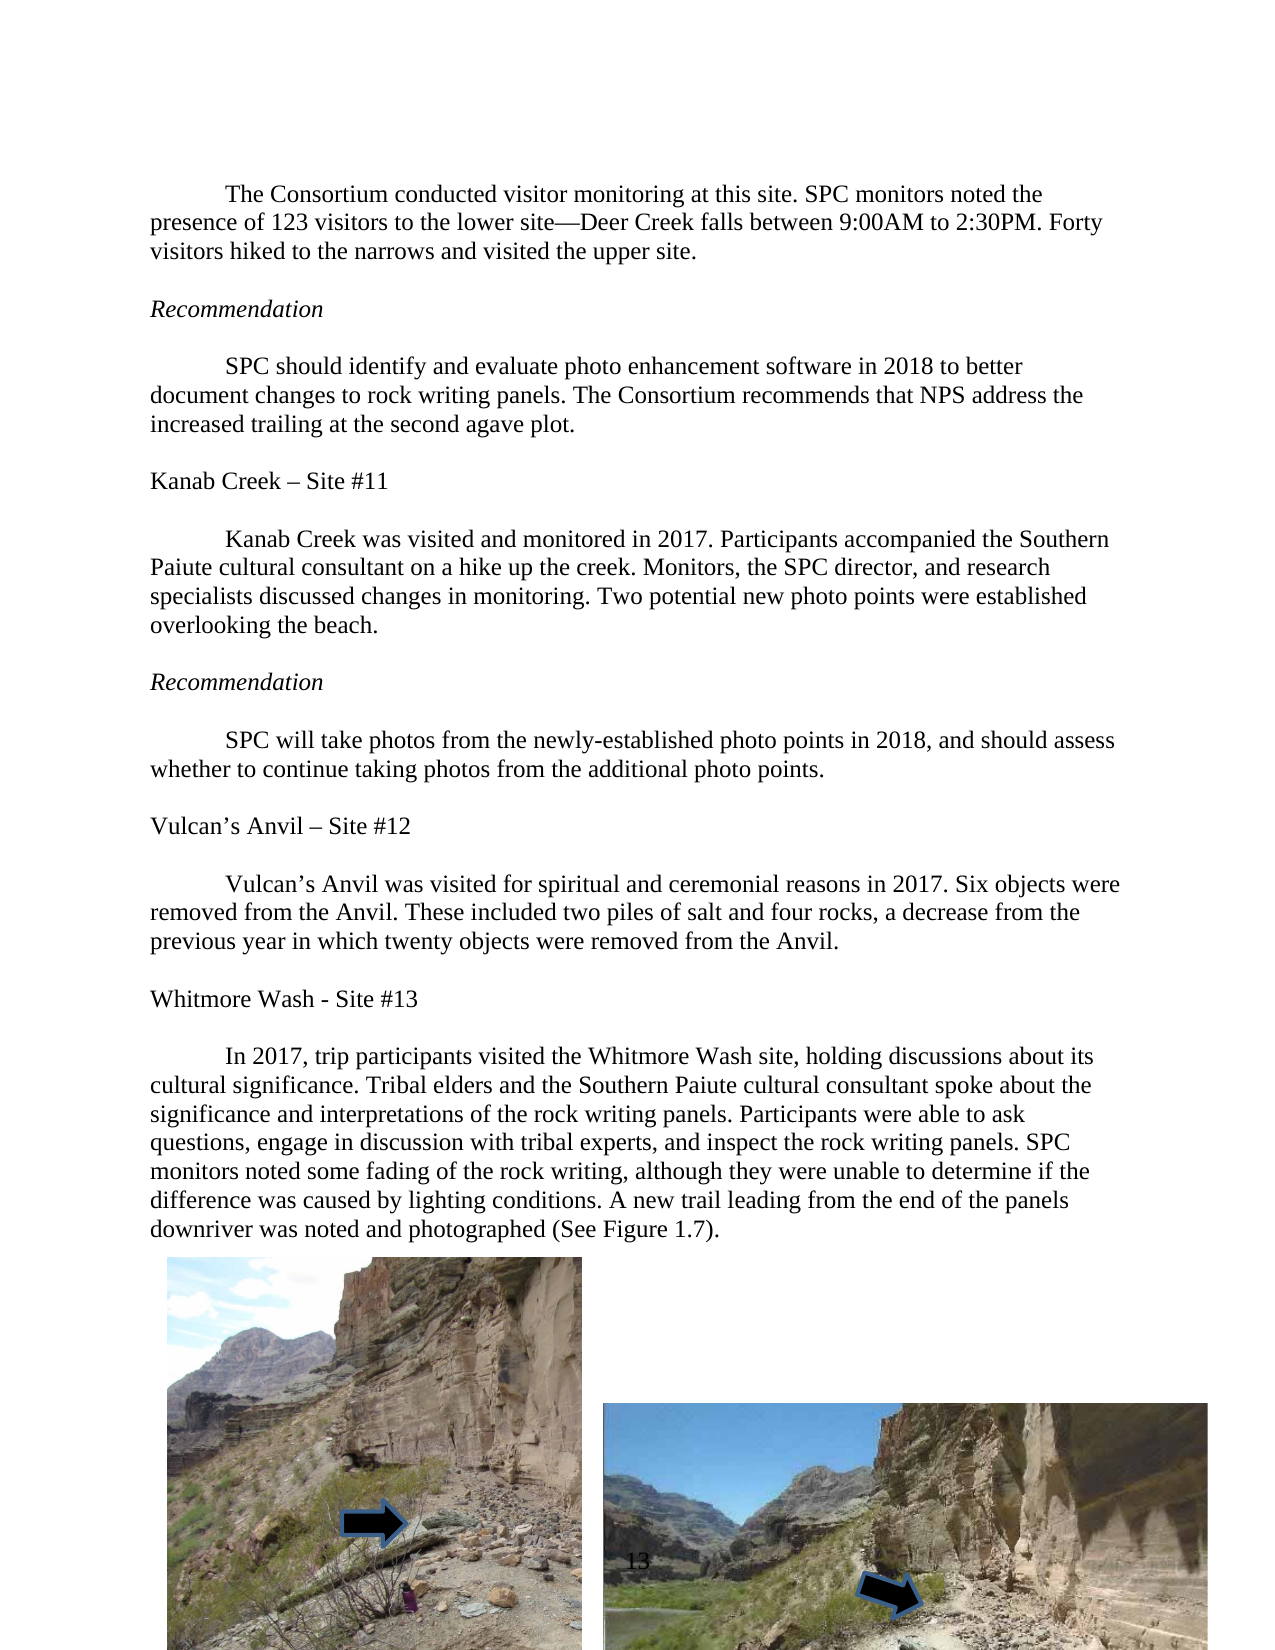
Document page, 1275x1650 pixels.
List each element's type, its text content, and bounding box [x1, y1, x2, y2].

text Recommendation [150, 667, 1125, 696]
picture [603, 1403, 1208, 1650]
text Kanab Creek was visited and monitored in 2017. Participants accompanied the Southern Paiute cultural consultant on a hike up the creek. Monitors, the SPC director, and research specialists discussed changes in monitoring. Two potential new photo points were established overlooking the beach. [150, 524, 1125, 639]
subtitle Whitmore Wash - Site #13 [150, 984, 1125, 1012]
text SPC will take photos from the newly-established photo points in 2018, and should assess whether to continue taking photos from the additional photo points. [150, 725, 1125, 782]
text SPC should identify and evaluate photo enhancement software in 2018 to better document changes to rock writing panels. The Consortium recommends that NPS address the increased trailing at the second agave plot. [150, 351, 1125, 437]
text Vulcan’s Anvil was visited for spiritual and ceremonial reasons in 2017. Six objects were removed from the Anvil. These included two piles of salt and four rocks, a decrease from the previous year in which twenty objects were removed from the Anvil. [150, 869, 1125, 955]
subtitle Kanab Creek – Site #11 [150, 466, 1125, 495]
text In 2017, trip participants visited the Whitmore Wash site, holding discussions about its cultural significance. Tribal elders and the Southern Paiute cultural consultant spoke about the significance and interpretations of the rock writing panels. Participants were able to ask questions, engage in discussion with tribal experts, and inspect the rock writing panels. SPC monitors noted some fading of the rock writing, although they were unable to determine if the difference was caused by lighting conditions. A new trail leading from the end of the panels downriver was noted and photographed (See Figure 1.7). [150, 1041, 1125, 1242]
picture [167, 1257, 582, 1650]
subtitle Vulcan’s Anvil – Site #12 [150, 811, 1125, 840]
text The Consortium conducted visitor monitoring at this site. SPC monitors noted the presence of 123 visitors to the lower site—Deer Creek falls between 9:00AM to 2:30PM. Forty visitors hiked to the narrows and visited the upper site. [150, 179, 1125, 265]
text Recommendation [150, 294, 1125, 322]
